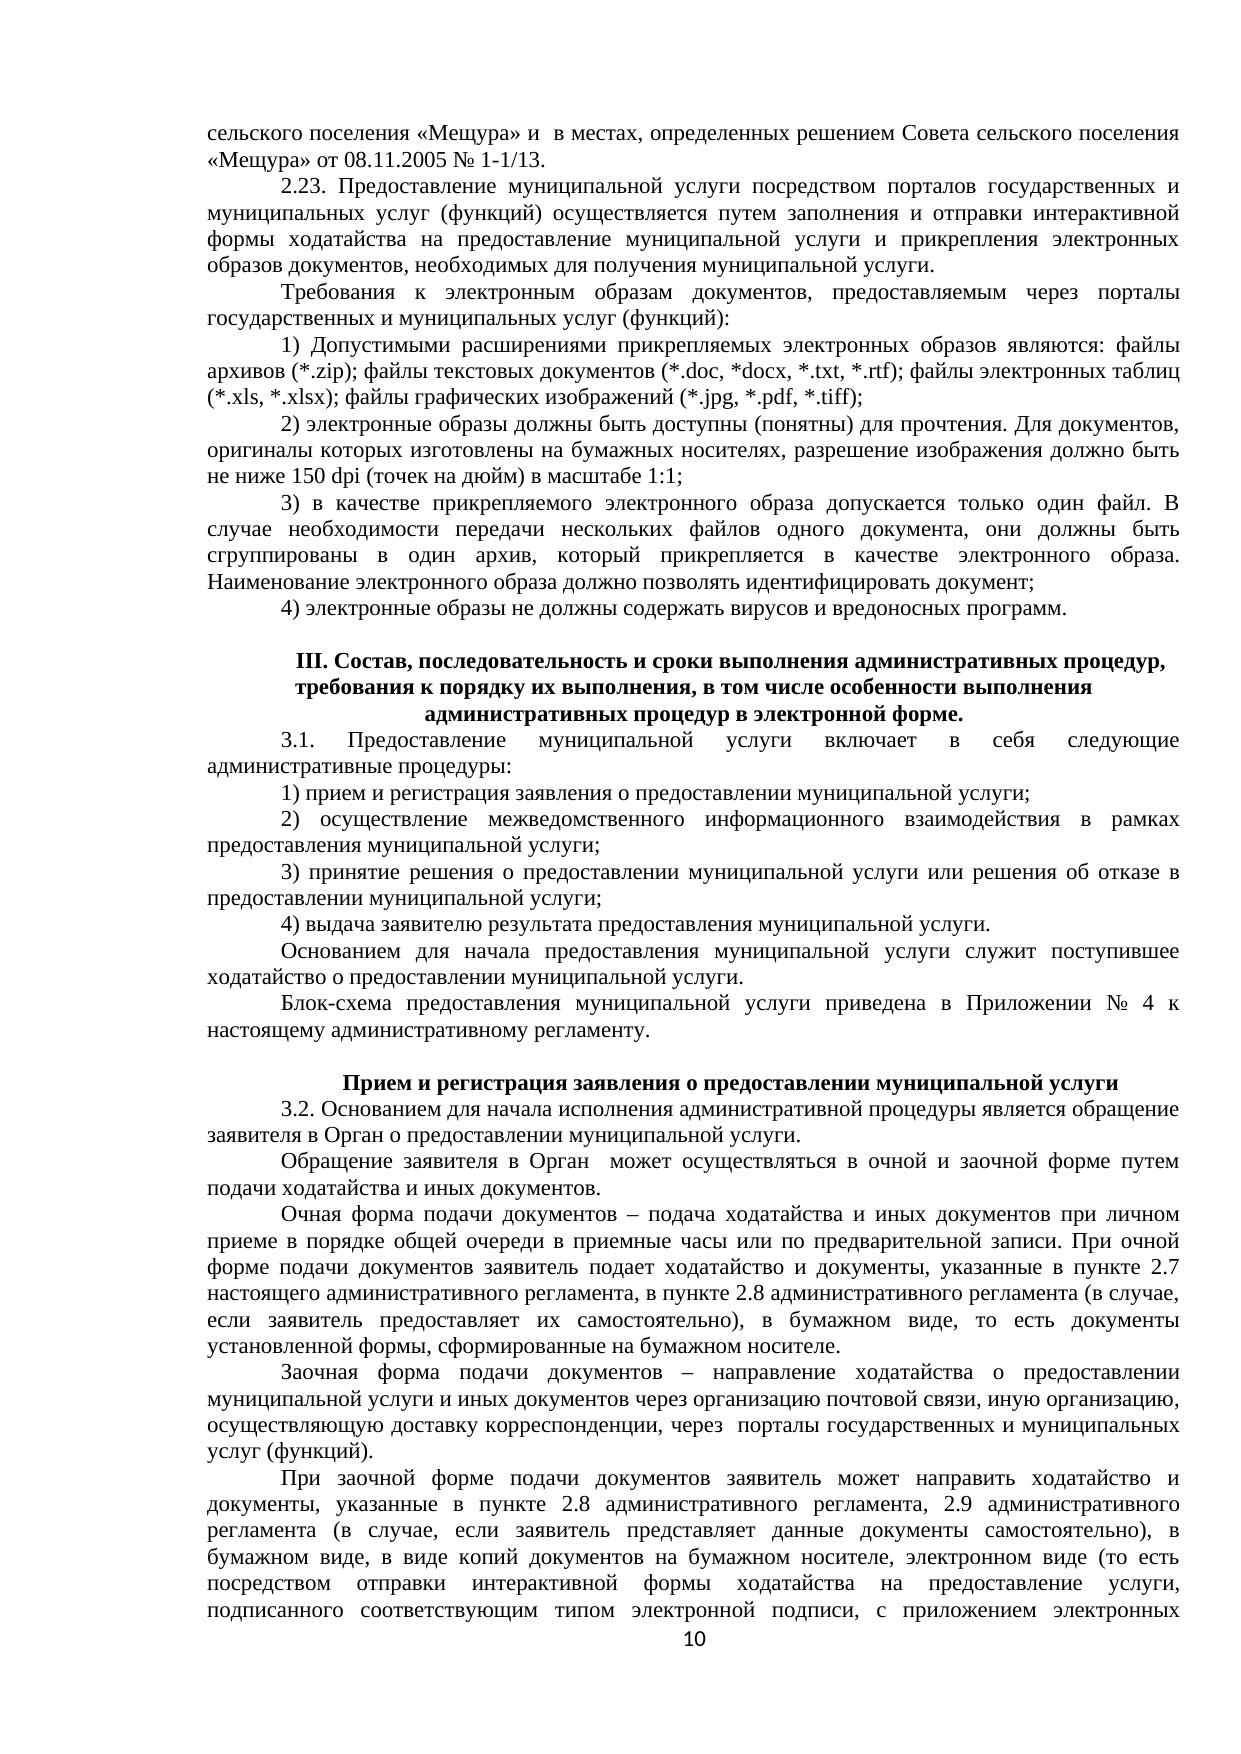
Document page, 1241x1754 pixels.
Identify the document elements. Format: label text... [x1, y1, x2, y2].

text 2) осуществление межведомственного информационного взаимодействия в рамках предоставления муниципальной услуги; [207, 805, 1181, 858]
text III. Состав, последовательность и сроки выполнения административных процедур, требования к порядку их выполнения, в том числе особенности выполнения административных процедур в электронной форме. [207, 647, 1181, 726]
text Прием и регистрация заявления о предоставлении муниципальной услуги [207, 1068, 1181, 1095]
text 1) прием и регистрация заявления о предоставлении муниципальной услуги; [207, 779, 1181, 805]
text Заочная форма подачи документов – направление ходатайства о предоставлении муниципальной услуги и иных документов через организацию почтовой связи, иную организацию, осуществляющую доставку корреспонденции, через порталы государственных и муниципальных услуг (функций). [207, 1358, 1181, 1464]
text Блок-схема предоставления муниципальной услуги приведена в Приложении № 4 к настоящему административному регламенту. [207, 989, 1181, 1042]
text 3.2. Основанием для начала исполнения административной процедуры является обращение заявителя в Орган о предоставлении муниципальной услуги. [207, 1095, 1181, 1148]
text 4) выдача заявителю результата предоставления муниципальной услуги. [207, 910, 1181, 937]
text 1) Допустимыми расширениями прикрепляемых электронных образов являются: файлы архивов (*.zip); файлы текстовых документов (*.doc, *docx, *.txt, *.rtf); файлы электронных таблиц (*.xls, *.xlsx); файлы графических изображений (*.jpg, *.pdf, *.tiff); [207, 331, 1181, 410]
text Требования к электронным образам документов, предоставляемым через порталы государственных и муниципальных услуг (функций): [207, 278, 1181, 331]
text 4) электронные образы не должны содержать вирусов и вредоносных программ. [207, 594, 1181, 621]
text 2.23. Предоставление муниципальной услуги посредством порталов государственных и муниципальных услуг (функций) осуществляется путем заполнения и отправки интерактивной формы ходатайства на предоставление муниципальной услуги и прикрепления электронных образов документов, необходимых для получения муниципальной услуги. [207, 172, 1181, 278]
text 3) в качестве прикрепляемого электронного образа допускается только один файл. В случае необходимости передачи нескольких файлов одного документа, они должны быть сгруппированы в один архив, который прикрепляется в качестве электронного образа. Наименование электронного образа должно позволять идентифицировать документ; [207, 489, 1181, 594]
text Очная форма подачи документов – подача ходатайства и иных документов при личном приеме в порядке общей очереди в приемные часы или по предварительной записи. При очной форме подачи документов заявитель подает ходатайство и документы, указанные в пункте 2.7 настоящего административного регламента, в пункте 2.8 административного регламента (в случае, если заявитель предоставляет их самостоятельно), в бумажном виде, то есть документы установленной формы, сформированные на бумажном носителе. [207, 1200, 1181, 1358]
text Основанием для начала предоставления муниципальной услуги служит поступившее ходатайство о предоставлении муниципальной услуги. [207, 937, 1181, 989]
text 2) электронные образы должны быть доступны (понятны) для прочтения. Для документов, оригиналы которых изготовлены на бумажных носителях, разрешение изображения должно быть не ниже 150 dpi (точек на дюйм) в масштабе 1:1; [207, 410, 1181, 489]
text 3.1. Предоставление муниципальной услуги включает в себя следующие административные процедуры: [207, 726, 1181, 779]
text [207, 1464, 1181, 1622]
text Обращение заявителя в Орган может осуществляться в очной и заочной форме путем подачи ходатайства и иных документов. [207, 1148, 1181, 1200]
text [207, 118, 1181, 172]
text 3) принятие решения о предоставлении муниципальной услуги или решения об отказе в предоставлении муниципальной услуги; [207, 858, 1181, 910]
